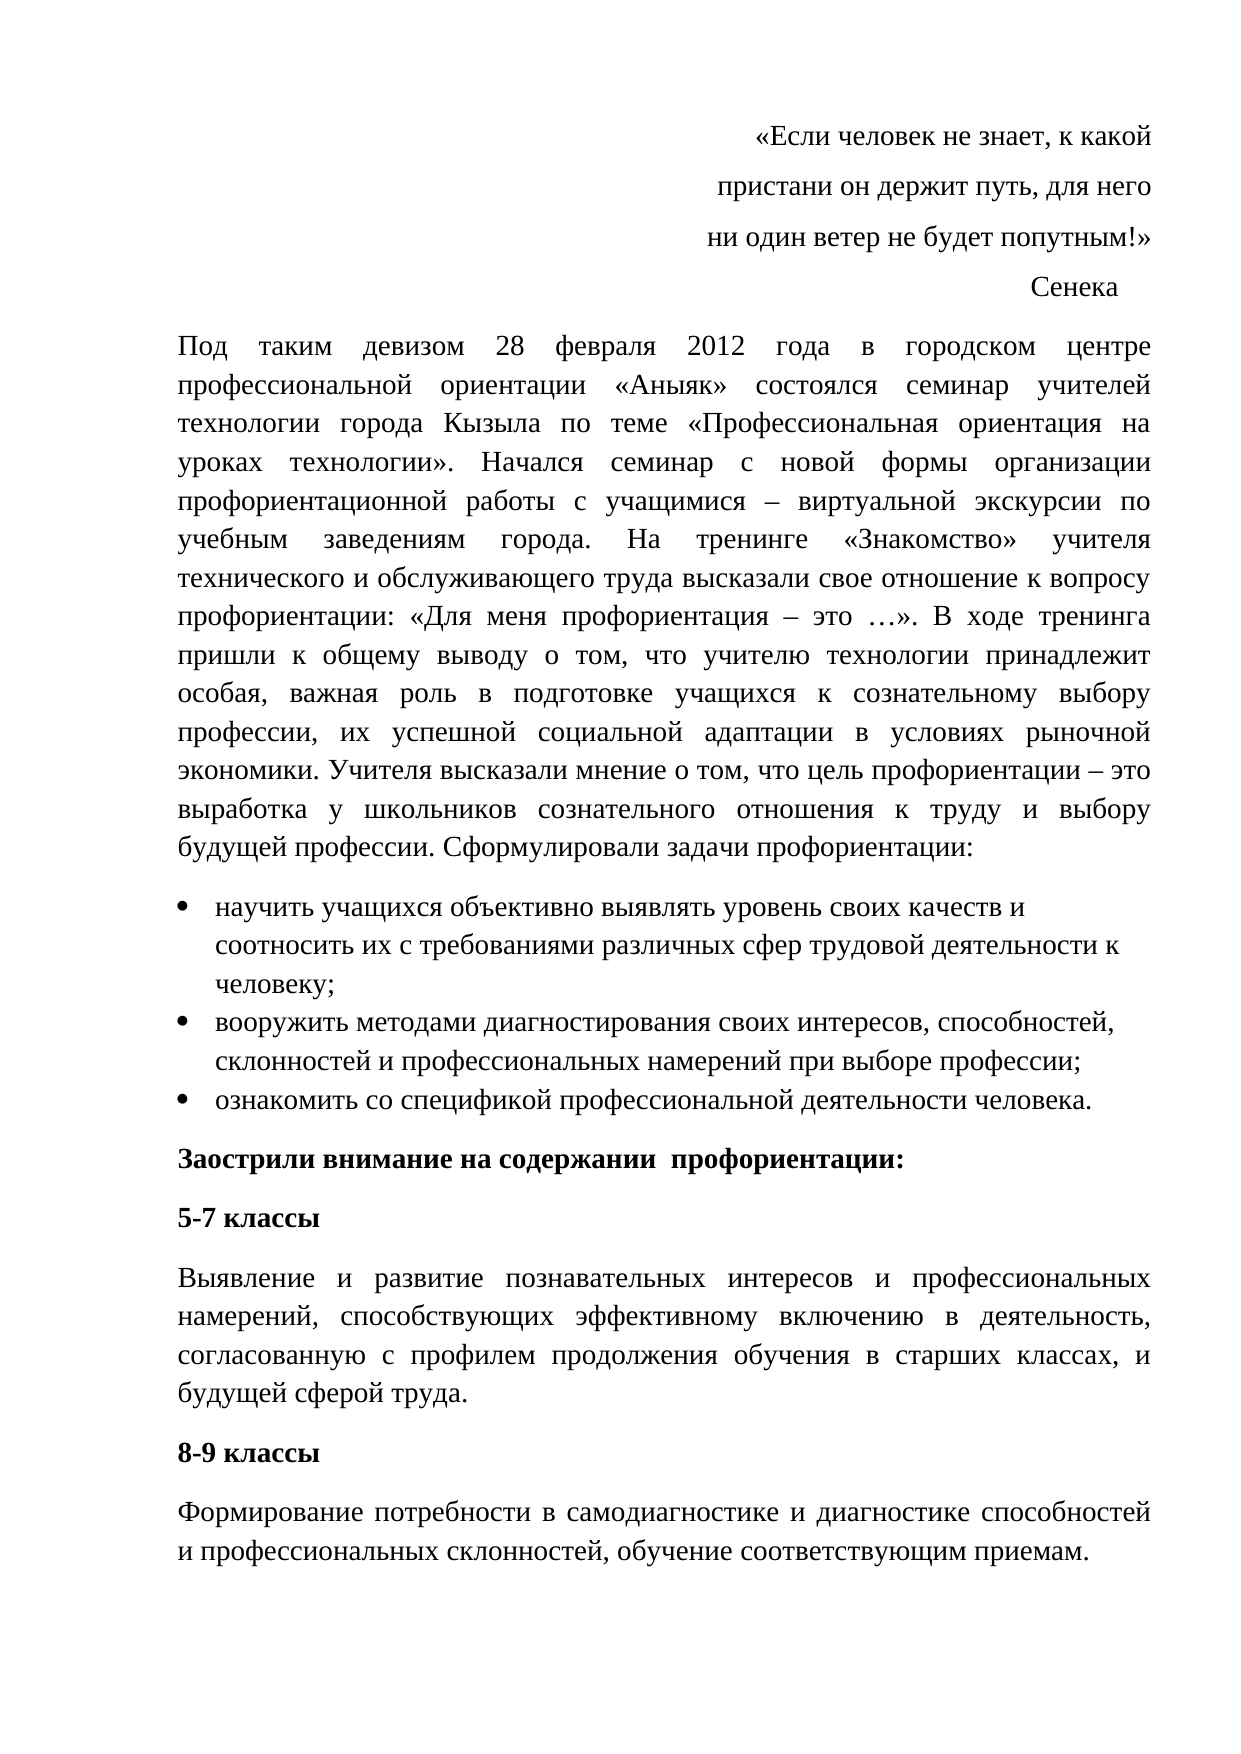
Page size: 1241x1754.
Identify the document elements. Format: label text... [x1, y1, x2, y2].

text пристани он держит путь, для него [177, 168, 1152, 202]
text Заострили внимание на содержании профориентации: [177, 1141, 1152, 1175]
text Выявление и развитие познавательных интересов и профессиональных намерений, способствующих эффективному включению в деятельность, согласованную с профилем продолжения обучения в старших классах, и будущей сферой труда. [177, 1260, 1152, 1409]
text Под таким девизом 28 февраля 2012 года в городском центре профессиональной ориентации «Аныяк» состоялся семинар учителей технологии города Кызыла по теме «Профессиональная ориентация на уроках технологии». Начался семинар с новой формы организации профориентационной работы с учащимися – виртуальной экскурсии по учебным заведениям города. На тренинге «Знакомство» учителя технического и обслуживающего труда высказали свое отношение к вопросу профориентации: «Для меня профориентация – это …». В ходе тренинга пришли к общему выводу о том, что учителю технологии принадлежит особая, важная роль в подготовке учащихся к сознательному выбору профессии, их успешной социальной адаптации в условиях рыночной экономики. Учителя высказали мнение о том, что цель профориентации – это выработка у школьников сознательного отношения к труду и выбору будущей профессии. Сформулировали задачи профориентации: [177, 328, 1152, 863]
text Сенека [177, 269, 1152, 303]
text «Если человек не знает, к какой [177, 118, 1152, 152]
text ни один ветер не будет попутным!» [177, 219, 1152, 252]
text 5-7 классы [177, 1201, 1152, 1234]
list ознакомить со спецификой профессиональной деятельности человека. [177, 1082, 1152, 1115]
text 8-9 классы [177, 1435, 1152, 1468]
list научить учащихся объективно выявлять уровень своих качеств и соотносить их с требованиями различных сфер трудовой деятельности к человеку; [177, 889, 1152, 999]
list вооружить методами диагностирования своих интересов, способностей, склонностей и профессиональных намерений при выборе профессии; [177, 1004, 1152, 1077]
text Формирование потребности в самодиагностике и диагностике способностей и профессиональных склонностей, обучение соответствующим приемам. [177, 1494, 1152, 1566]
